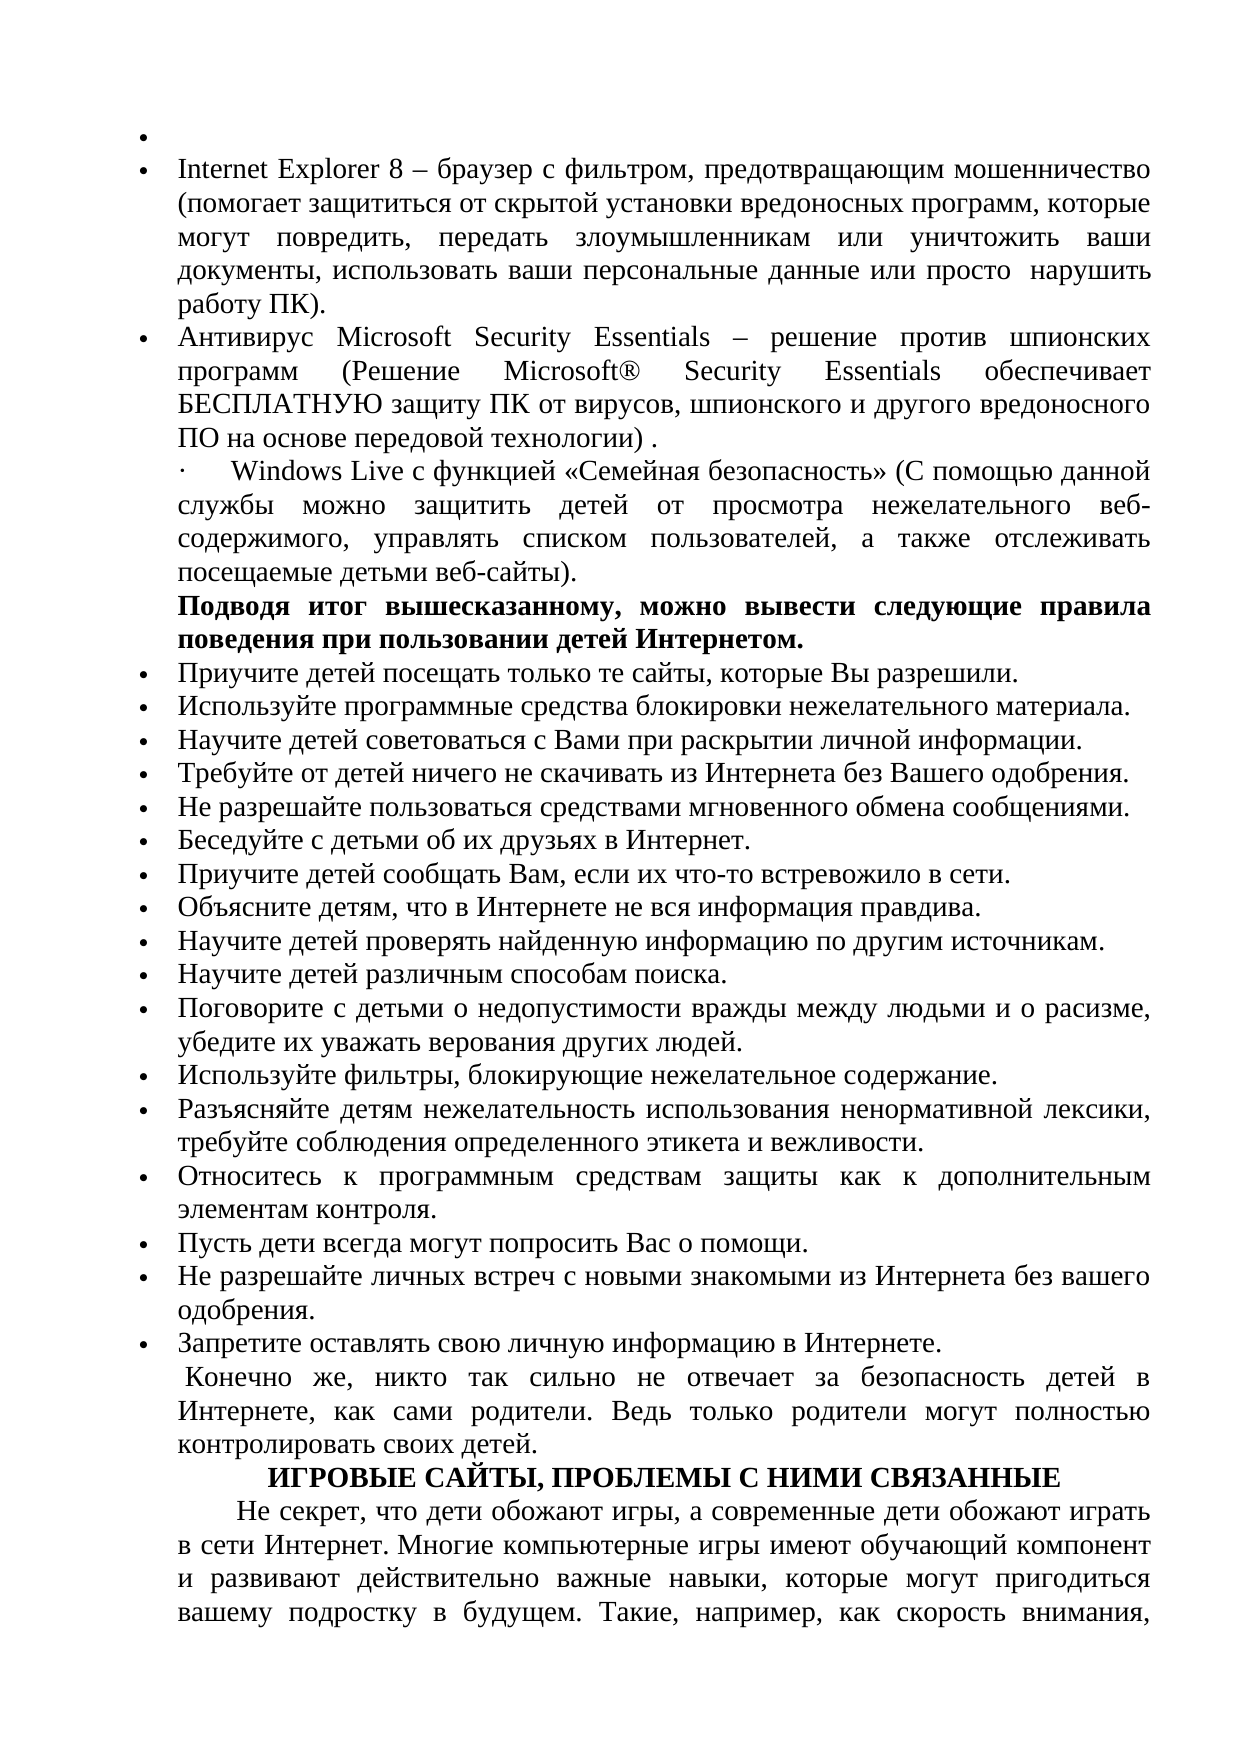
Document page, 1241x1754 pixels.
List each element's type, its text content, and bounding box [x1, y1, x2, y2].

list Приучите детей сообщать Вам, если их что-то встревожило в сети. [140, 856, 1152, 889]
text · Windows Live с функцией «Семейная безопасность» (С помощью данной службы можно защитить детей от просмотра нежелательного веб-содержимого, управлять списком пользователей, а также отслеживать посещаемые детьми веб-сайты). [177, 453, 1152, 588]
list Поговорите с детьми о недопустимости вражды между людьми и о расизме, убедите их уважать верования других людей. [140, 990, 1152, 1057]
list Запретите оставлять свою личную информацию в Интернете. [140, 1326, 1152, 1359]
list Используйте фильтры, блокирующие нежелательное содержание. [140, 1057, 1152, 1091]
list Беседуйте с детьми об их друзьях в Интернет. [140, 822, 1152, 856]
list Научите детей различным способам поиска. [140, 957, 1152, 990]
list Объясните детям, что в Интернете не вся информация правдива. [140, 889, 1152, 923]
list Требуйте от детей ничего не скачивать из Интернета без Вашего одобрения. [140, 755, 1152, 789]
list Приучите детей посещать только те сайты, которые Вы разрешили. [140, 655, 1152, 688]
list Научите детей проверять найденную информацию по другим источникам. [140, 923, 1152, 957]
list Относитесь к программным средствам защиты как к дополнительным элементам контроля. [140, 1158, 1152, 1225]
list Разъясняйте детям нежелательность использования ненормативной лексики, требуйте соблюдения определенного этикета и вежливости. [140, 1091, 1152, 1158]
list Не разрешайте пользоваться средствами мгновенного обмена сообщениями. [140, 789, 1152, 822]
list Пусть дети всегда могут попросить Вас о помощи. [140, 1225, 1152, 1258]
text ИГРОВЫЕ САЙТЫ, ПРОБЛЕМЫ С НИМИ СВЯЗАННЫЕ [177, 1460, 1152, 1493]
list Internet Explorer 8 – браузер с фильтром, предотвращающим мошенничество (помогает защититься от скрытой установки вредоносных программ, которые могут повредить, передать злоумышленникам или уничтожить ваши документы, использовать ваши персональные данные или просто нарушить работу ПК). [140, 152, 1152, 319]
list Научите детей советоваться с Вами при раскрытии личной информации. [140, 722, 1152, 755]
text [177, 1493, 1152, 1627]
list Антивирус Microsoft Security Essentials – решение против шпионских программ (Решение Microsoft® Security Essentials обеспечивает БЕСПЛАТНУЮ защиту ПК от вирусов, шпионского и другого вредоносного ПО на основе передовой технологии) . [140, 319, 1152, 453]
list Не разрешайте личных встреч с новыми знакомыми из Интернета без вашего одобрения. [140, 1258, 1152, 1326]
text Подводя итог вышесказанному, можно вывести следующие правила поведения при пользовании детей Интернетом. [177, 588, 1152, 655]
list Используйте программные средства блокировки нежелательного материала. [140, 688, 1152, 722]
text Конечно же, никто так сильно не отвечает за безопасность детей в Интернете, как сами родители. Ведь только родители могут полностью контролировать своих детей. [177, 1359, 1152, 1460]
